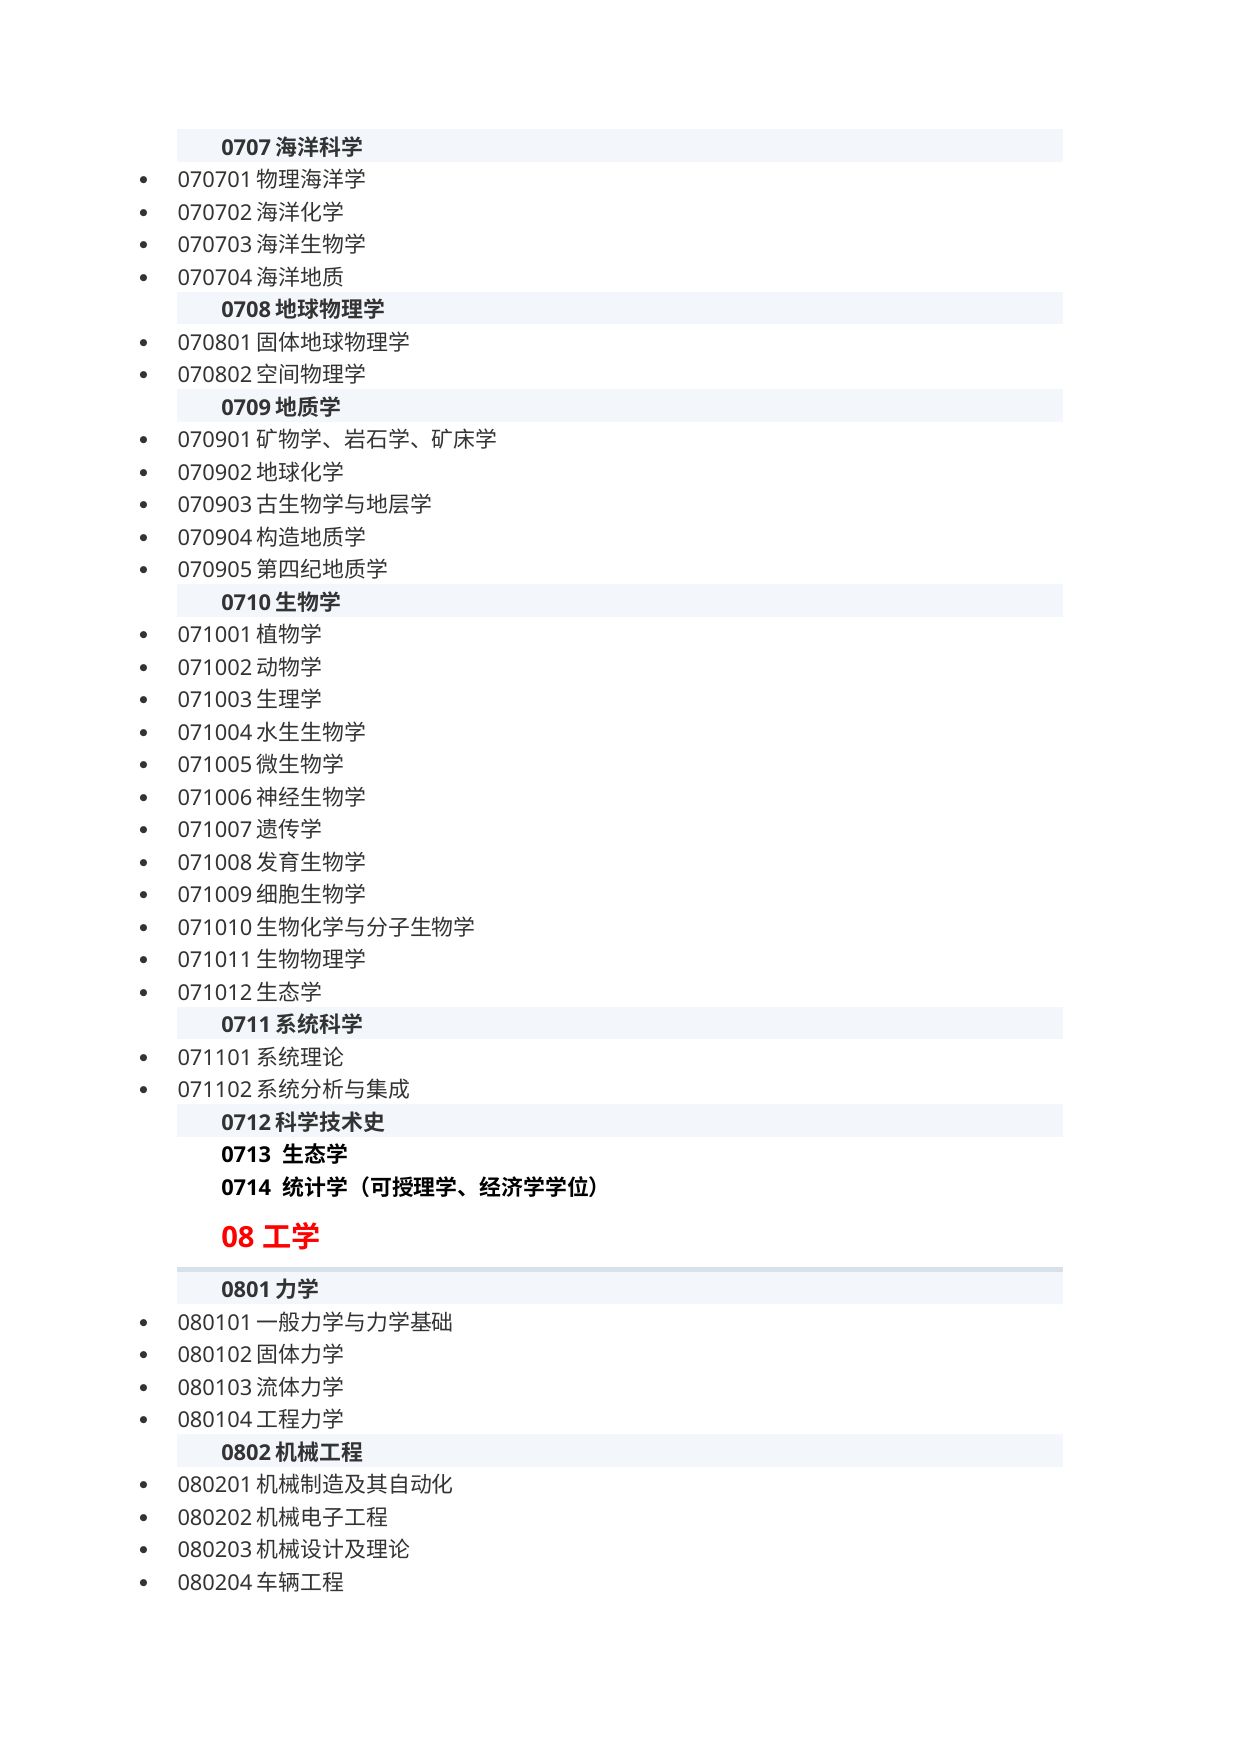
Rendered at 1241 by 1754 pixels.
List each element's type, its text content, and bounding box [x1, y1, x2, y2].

list 070902地球化学 [140, 454, 1051, 487]
text 0708地球物理学 [177, 292, 1063, 324]
list 070802空间物理学 [140, 357, 1051, 389]
list 070905第四纪地质学 [140, 552, 1051, 584]
list 071008发育生物学 [140, 844, 1051, 877]
list 080201机械制造及其自动化 [140, 1467, 1051, 1499]
list 071102系统分析与集成 [140, 1072, 1051, 1104]
list 070702海洋化学 [140, 194, 1051, 227]
list 071004水生生物学 [140, 714, 1051, 747]
list 080202机械电子工程 [140, 1499, 1051, 1532]
list 070704海洋地质 [140, 259, 1051, 292]
list 080203机械设计及理论 [140, 1532, 1051, 1564]
list 071101系统理论 [140, 1039, 1051, 1072]
text 0802机械工程 [177, 1434, 1063, 1467]
text 0711系统科学 [177, 1007, 1063, 1039]
list 070801固体地球物理学 [140, 324, 1051, 357]
list 070904构造地质学 [140, 519, 1051, 552]
list 080101一般力学与力学基础 [140, 1304, 1051, 1337]
list 071002动物学 [140, 649, 1051, 682]
text 08 工学 [177, 1202, 1063, 1267]
list 071009细胞生物学 [140, 877, 1051, 909]
text 0801力学 [177, 1272, 1063, 1304]
list 070701物理海洋学 [140, 162, 1051, 194]
list 070901矿物学、岩石学、矿床学 [140, 422, 1051, 454]
list 080103流体力学 [140, 1369, 1051, 1402]
list 070703海洋生物学 [140, 227, 1051, 259]
text 0710生物学 [177, 584, 1063, 617]
list 071011生物物理学 [140, 942, 1051, 974]
list 071001植物学 [140, 617, 1051, 649]
list 080102固体力学 [140, 1337, 1051, 1369]
list 071003生理学 [140, 682, 1051, 714]
list 071007遗传学 [140, 812, 1051, 844]
text 0709地质学 [177, 389, 1063, 422]
list 071010生物化学与分子生物学 [140, 909, 1051, 942]
text 0707海洋科学 [177, 129, 1063, 162]
text 0713 生态学 [177, 1137, 1063, 1169]
list 080204车辆工程 [140, 1564, 1051, 1597]
list 071006神经生物学 [140, 779, 1051, 812]
list 071012生态学 [140, 974, 1051, 1007]
text 0712科学技术史 [177, 1104, 1063, 1137]
text 0714 统计学（可授理学、经济学学位） [177, 1169, 1063, 1202]
list 070903古生物学与地层学 [140, 487, 1051, 519]
list 080104工程力学 [140, 1402, 1051, 1434]
list 071005微生物学 [140, 747, 1051, 779]
